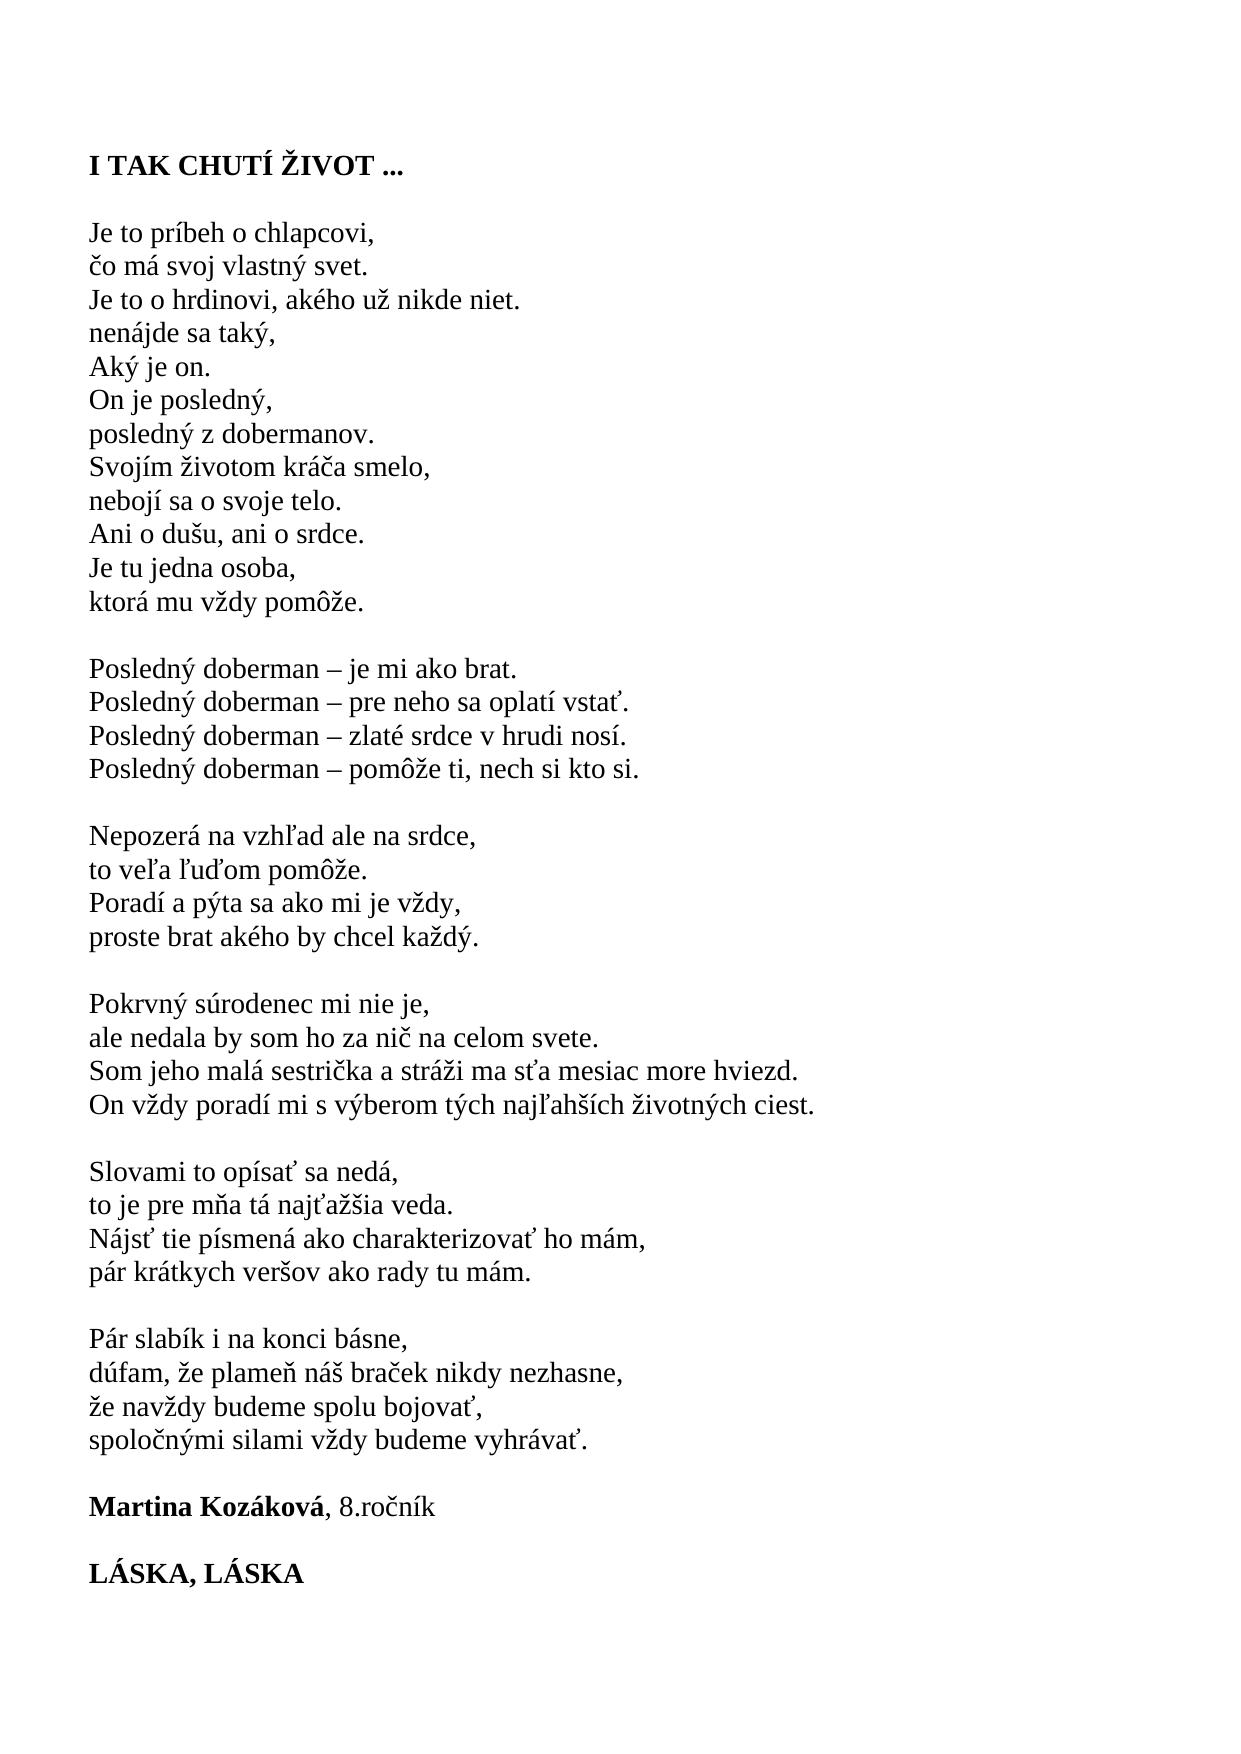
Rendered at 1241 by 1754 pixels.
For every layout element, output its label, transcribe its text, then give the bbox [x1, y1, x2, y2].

text Aký je on. [89, 349, 1122, 382]
text proste brat akého by chcel každý. [89, 919, 1122, 953]
text On vždy poradí mi s výberom tých najľahších životných ciest. [89, 1087, 1122, 1120]
text to je pre mňa tá najťažšia veda. [89, 1187, 1122, 1221]
text pár krátkych veršov ako rady tu mám. [89, 1254, 1122, 1288]
text spoločnými silami vždy budeme vyhrávať. [89, 1422, 1122, 1456]
text Je to príbeh o chlapcovi, [89, 215, 1122, 248]
text že navždy budeme spolu bojovať, [89, 1389, 1122, 1422]
text Posledný doberman – je mi ako brat. [89, 651, 1122, 684]
text Svojím životom kráča smelo, [89, 449, 1122, 483]
text I TAK CHUTÍ ŽIVOT ... [89, 148, 1122, 181]
text Martina Kozáková, 8.ročník [89, 1489, 1122, 1523]
text ktorá mu vždy pomôže. [89, 584, 1122, 617]
text Som jeho malá sestrička a stráži ma sťa mesiac more hviezd. [89, 1053, 1122, 1087]
text On je posledný, [89, 382, 1122, 416]
text Slovami to opísať sa nedá, [89, 1154, 1122, 1187]
text dúfam, že plameň náš braček nikdy nezhasne, [89, 1355, 1122, 1389]
text Posledný doberman – zlaté srdce v hrudi nosí. [89, 718, 1122, 751]
text posledný z dobermanov. [89, 416, 1122, 449]
text Pár slabík i na konci básne, [89, 1322, 1122, 1355]
text Je tu jedna osoba, [89, 550, 1122, 584]
text to veľa ľuďom pomôže. [89, 852, 1122, 886]
text Posledný doberman – pre neho sa oplatí vstať. [89, 684, 1122, 718]
text ale nedala by som ho za nič na celom svete. [89, 1020, 1122, 1053]
text Je to o hrdinovi, akého už nikde niet. [89, 282, 1122, 315]
text nebojí sa o svoje telo. [89, 483, 1122, 517]
text čo má svoj vlastný svet. [89, 248, 1122, 282]
text Posledný doberman – pomôže ti, nech si kto si. [89, 751, 1122, 785]
text Nájsť tie písmená ako charakterizovať ho mám, [89, 1221, 1122, 1254]
text LÁSKA, LÁSKA [89, 1556, 1122, 1590]
text Pokrvný súrodenec mi nie je, [89, 986, 1122, 1020]
text nenájde sa taký, [89, 315, 1122, 349]
text Ani o dušu, ani o srdce. [89, 517, 1122, 550]
text Nepozerá na vzhľad ale na srdce, [89, 818, 1122, 852]
text Poradí a pýta sa ako mi je vždy, [89, 886, 1122, 919]
